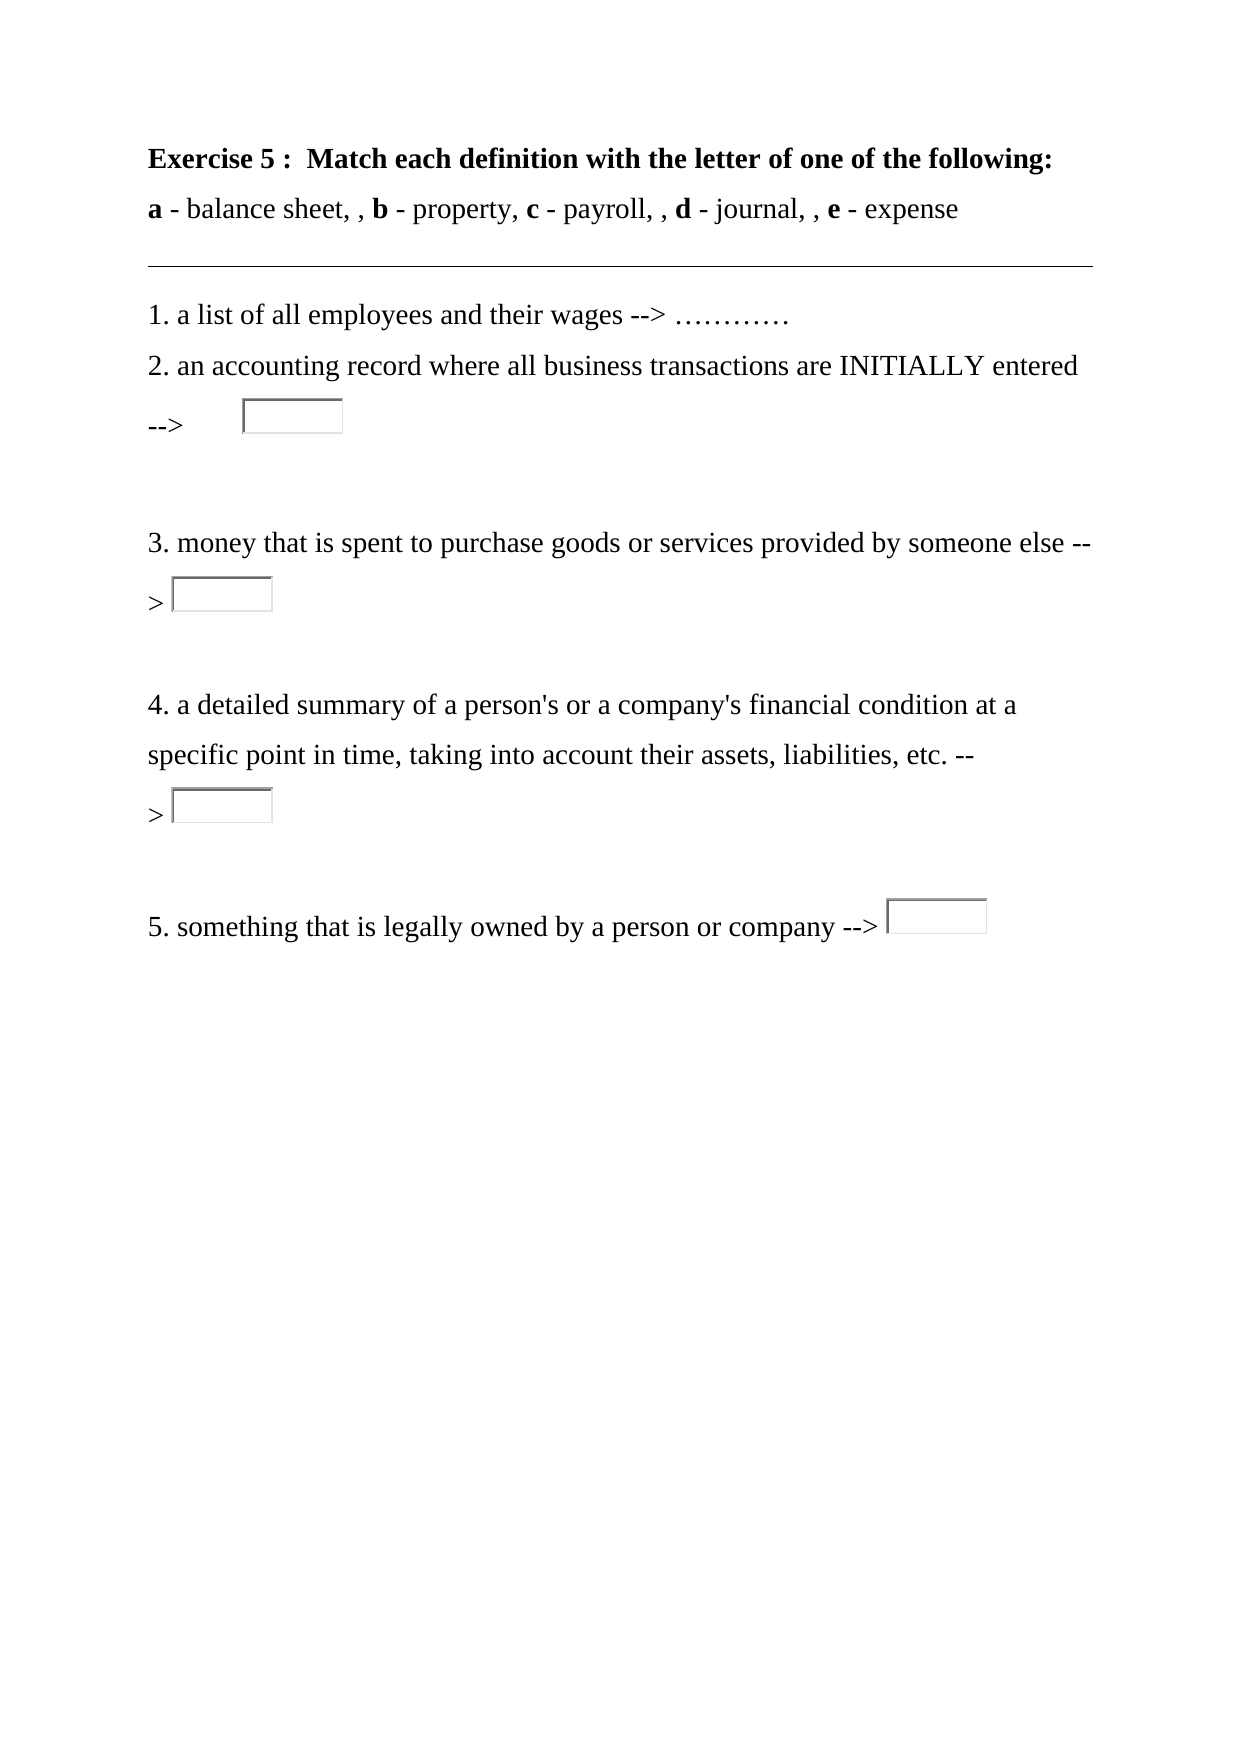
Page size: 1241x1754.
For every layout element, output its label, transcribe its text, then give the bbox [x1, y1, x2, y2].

text Exercise 5 : Match each definition with the letter of one of the following: a - balance sheet, , b - property, c - payroll, , d - journal, , e - expense [148, 141, 1093, 266]
text 3. money that is spent to purchase goods or services provided by someone else --> 4. a detailed summary of a person's or a company's financial condition at a specific point in time, taking into account their assets, liabilities, etc. --> 5. something that is legally owned by a person or company --> [148, 475, 1093, 942]
text 1. a list of all employees and their wages --> ………… 2. an accounting record where all business transactions are INITIALLY entered --> [148, 297, 1093, 442]
